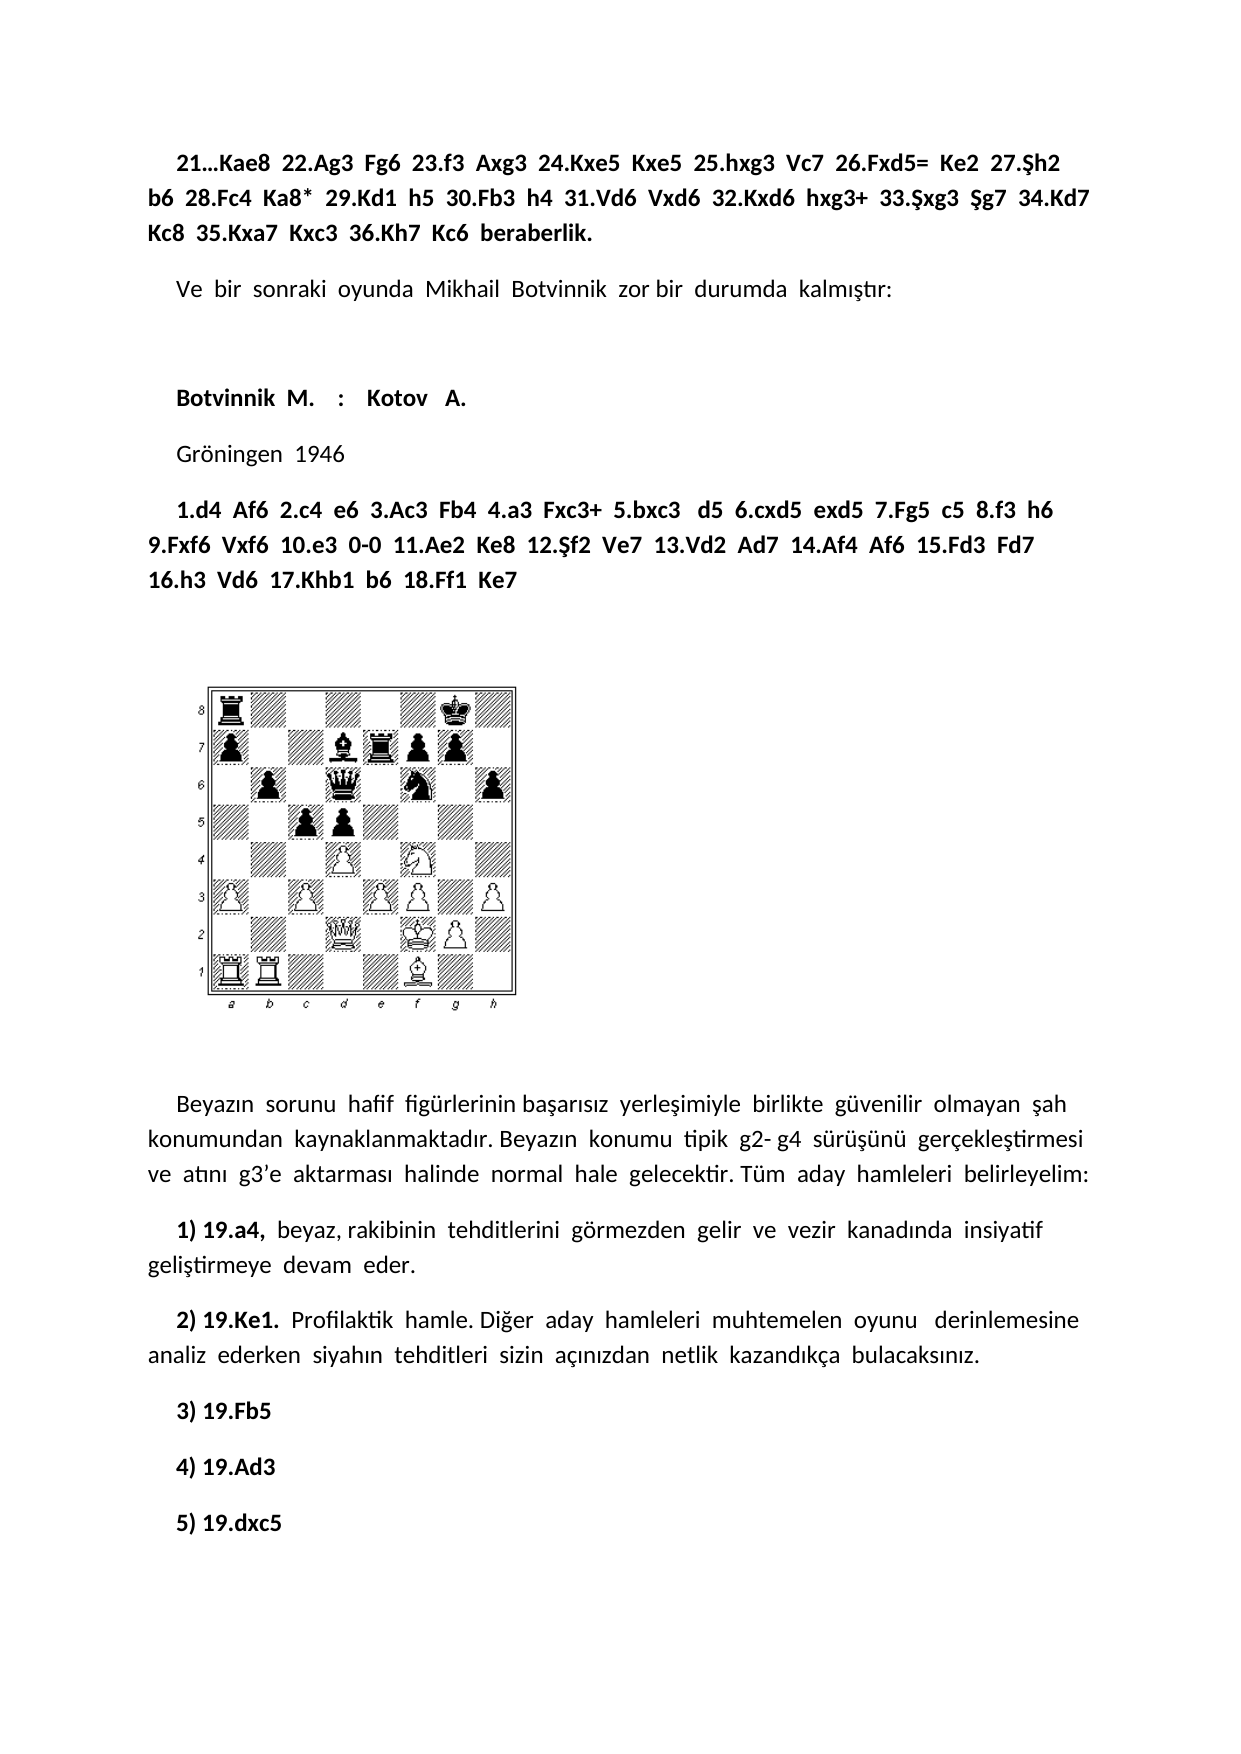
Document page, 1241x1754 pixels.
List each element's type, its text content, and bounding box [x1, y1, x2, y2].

text 1) 19.a4, beyaz, rakibinin tehditlerini görmezden gelir ve vezir kanadında insiyatif geliştirmeye devam eder. [148, 1214, 1093, 1279]
text 2) 19.Ke1. Profilaktik hamle. Diğer aday hamleleri muhtemelen oyunu derinlemesine analiz ederken siyahın tehditleri sizin açınızdan netlik kazandıkça bulacaksınız. [148, 1305, 1093, 1370]
text 1.d4 Af6 2.c4 e6 3.Ac3 Fb4 4.a3 Fxc3+ 5.bxc3 d5 6.cxd5 exd5 7.Fg5 c5 8.f3 h6 9.Fxf6 Vxf6 10.e3 0-0 11.Ae2 Ke8 12.Şf2 Ve7 13.Vd2 Ad7 14.Af4 Af6 15.Fd3 Fd7 16.h3 Vd6 17.Khb1 b6 18.Ff1 Ke7 [148, 494, 1093, 594]
text Ve bir sonraki oyunda Mikhail Botvinnik zor bir durumda kalmıştır: [148, 273, 1093, 304]
text 3) 19.Fb5 [148, 1396, 1093, 1426]
text Botvinnik M. : Kotov A. [148, 382, 1093, 413]
text Beyazın sorunu hafif figürlerinin başarısız yerleşimiyle birlikte güvenilir olmayan şah konumundan kaynaklanmaktadır. Beyazın konumu tipik g2- g4 sürüşünü gerçekleştirmesi ve atını g3’e aktarması halinde normal hale gelecektir. Tüm aday hamleleri belirleyelim: [148, 1088, 1093, 1188]
text 21…Kae8 22.Ag3 Fg6 23.f3 Axg3 24.Kxe5 Kxe5 25.hxg3 Vc7 26.Fxd5= Ke2 27.Şh2 b6 28.Fc4 Ka8* 29.Kd1 h5 30.Fb3 h4 31.Vd6 Vxd6 32.Kxd6 hxg3+ 33.Şxg3 Şg7 34.Kd7 Kc8 35.Kxa7 Kxc3 36.Kh7 Kc6 beraberlik. [148, 148, 1093, 248]
text 5) 19.dxc5 [148, 1507, 1093, 1538]
picture [176, 619, 549, 1063]
text Gröningen 1946 [148, 438, 1093, 469]
text 4) 19.Ad3 [148, 1451, 1093, 1482]
